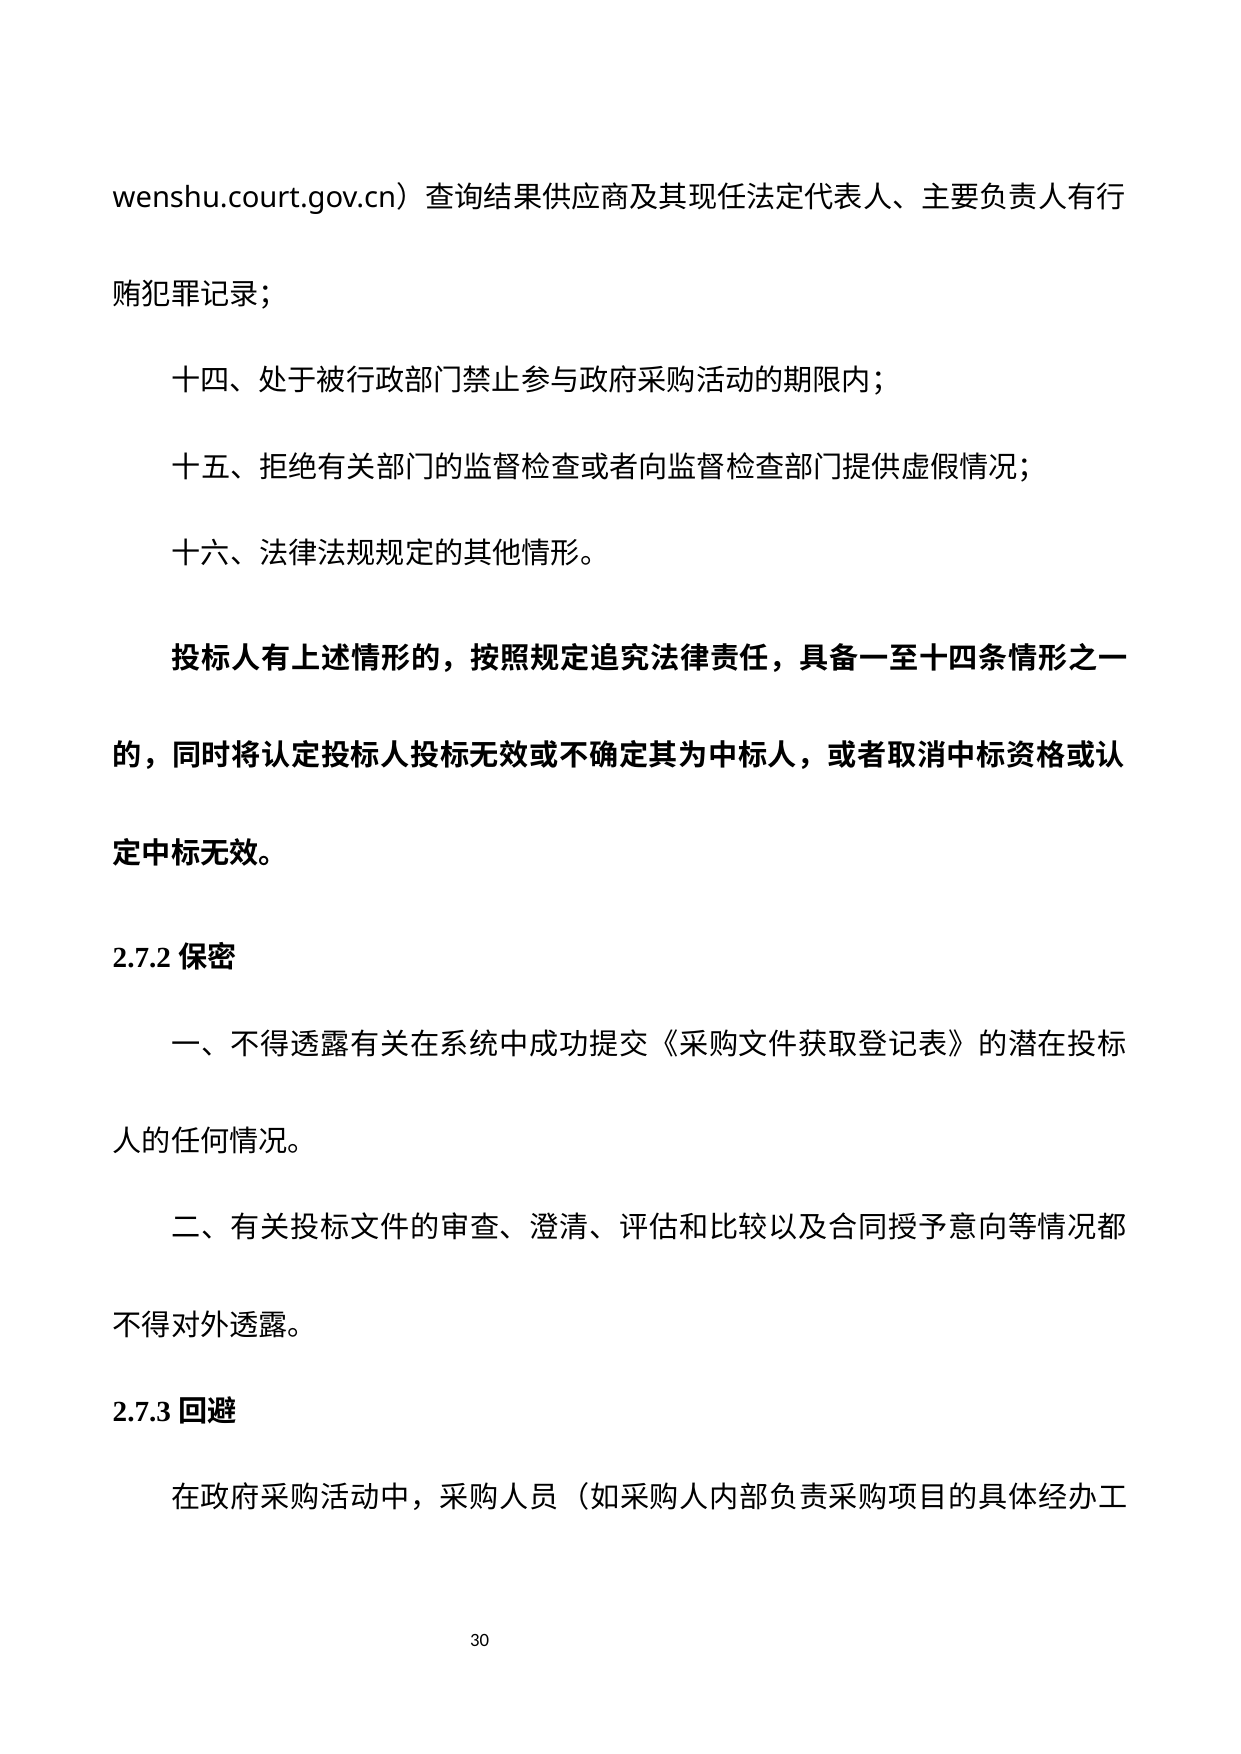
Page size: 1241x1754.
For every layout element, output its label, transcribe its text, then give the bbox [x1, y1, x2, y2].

list 保密 [112, 923, 1128, 988]
text 十四、处于被行政部门禁止参与政府采购活动的期限内； [112, 346, 1128, 411]
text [112, 162, 1128, 324]
list 不得透露有关在系统中成功提交《采购文件获取登记表》的潜在投标人的任何情况。 [112, 1009, 1128, 1171]
list 有关投标文件的审查、澄清、评估和比较以及合同授予意向等情况都不得对外透露。 [112, 1192, 1128, 1355]
text 十五、拒绝有关部门的监督检查或者向监督检查部门提供虚假情况； [172, 432, 1128, 497]
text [112, 1462, 1128, 1527]
text 投标人有上述情形的，按照规定追究法律责任，具备一至十四条情形之一的，同时将认定投标人投标无效或不确定其为中标人，或者取消中标资格或认定中标无效。 [112, 623, 1128, 883]
list 回避 [112, 1376, 1128, 1441]
text 十六、法律法规规定的其他情形。 [112, 518, 1128, 583]
